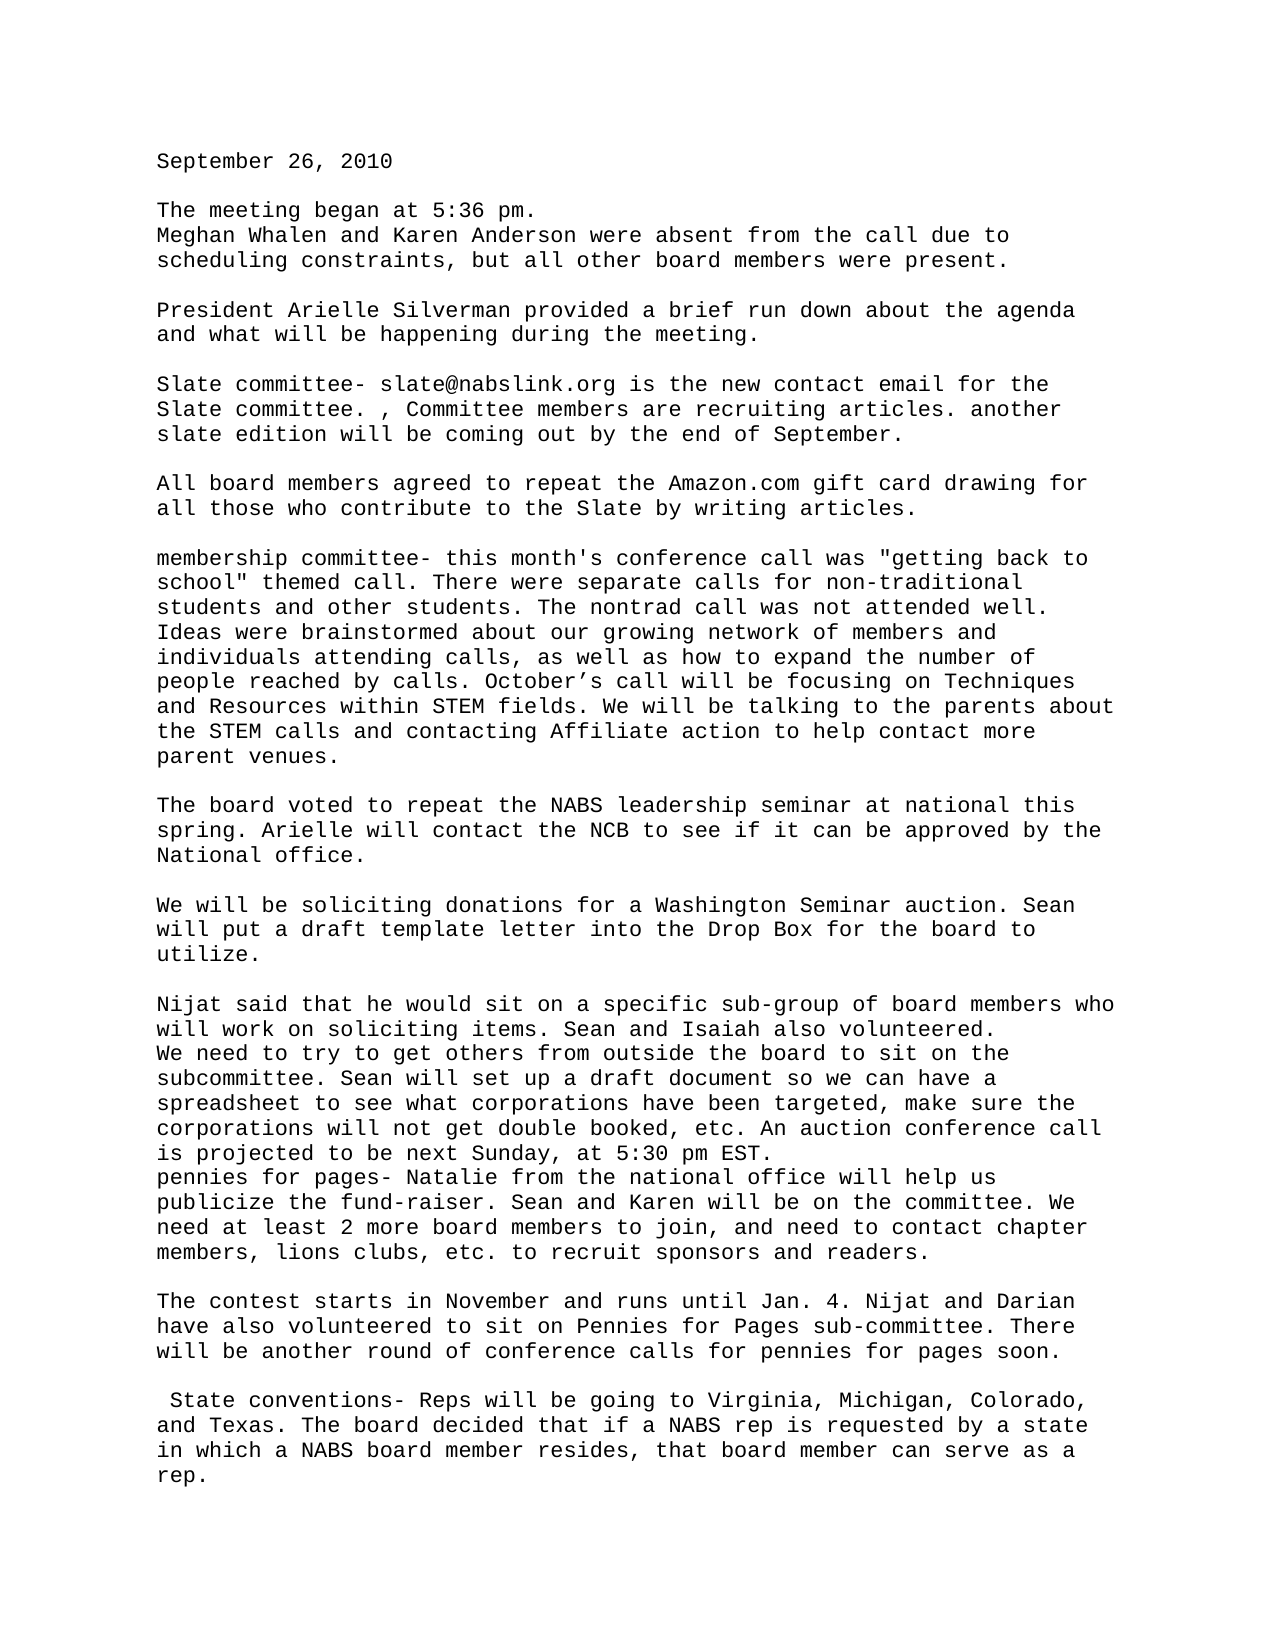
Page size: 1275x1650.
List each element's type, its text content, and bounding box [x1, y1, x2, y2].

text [156, 224, 1118, 1489]
text September 26, 2010 The meeting began at 5:36 pm. [156, 150, 1118, 224]
